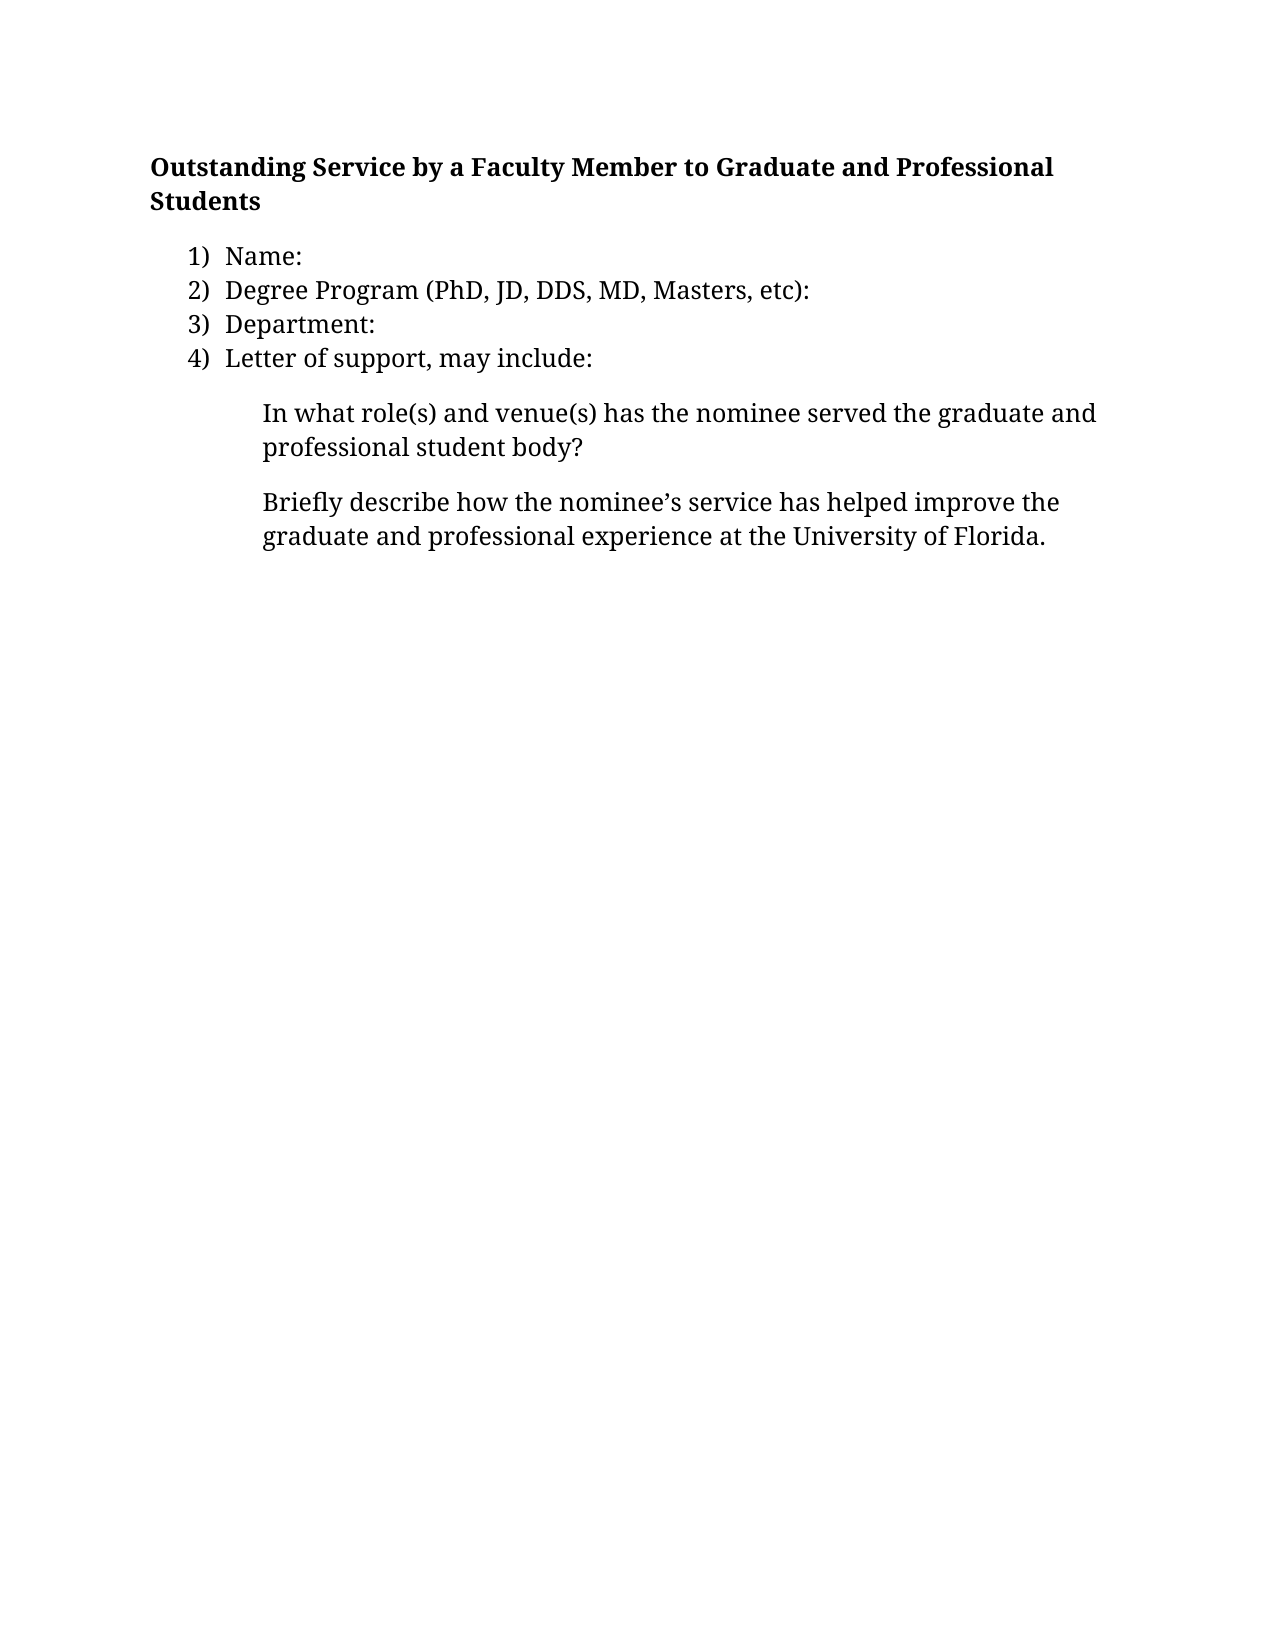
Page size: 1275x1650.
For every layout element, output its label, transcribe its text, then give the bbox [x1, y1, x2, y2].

text Outstanding Service by a Faculty Member to Graduate and Professional Students [150, 150, 1125, 218]
text In what role(s) and venue(s) has the nominee served the graduate and professional student body? [262, 396, 1125, 464]
list Name: [187, 239, 1125, 273]
list Department: [187, 307, 1125, 341]
text Briefly describe how the nominee’s service has helped improve the graduate and professional experience at the University of Florida. [262, 485, 1125, 553]
list Letter of support, may include: [187, 341, 1125, 375]
list Degree Program (PhD, JD, DDS, MD, Masters, etc): [187, 273, 1125, 307]
